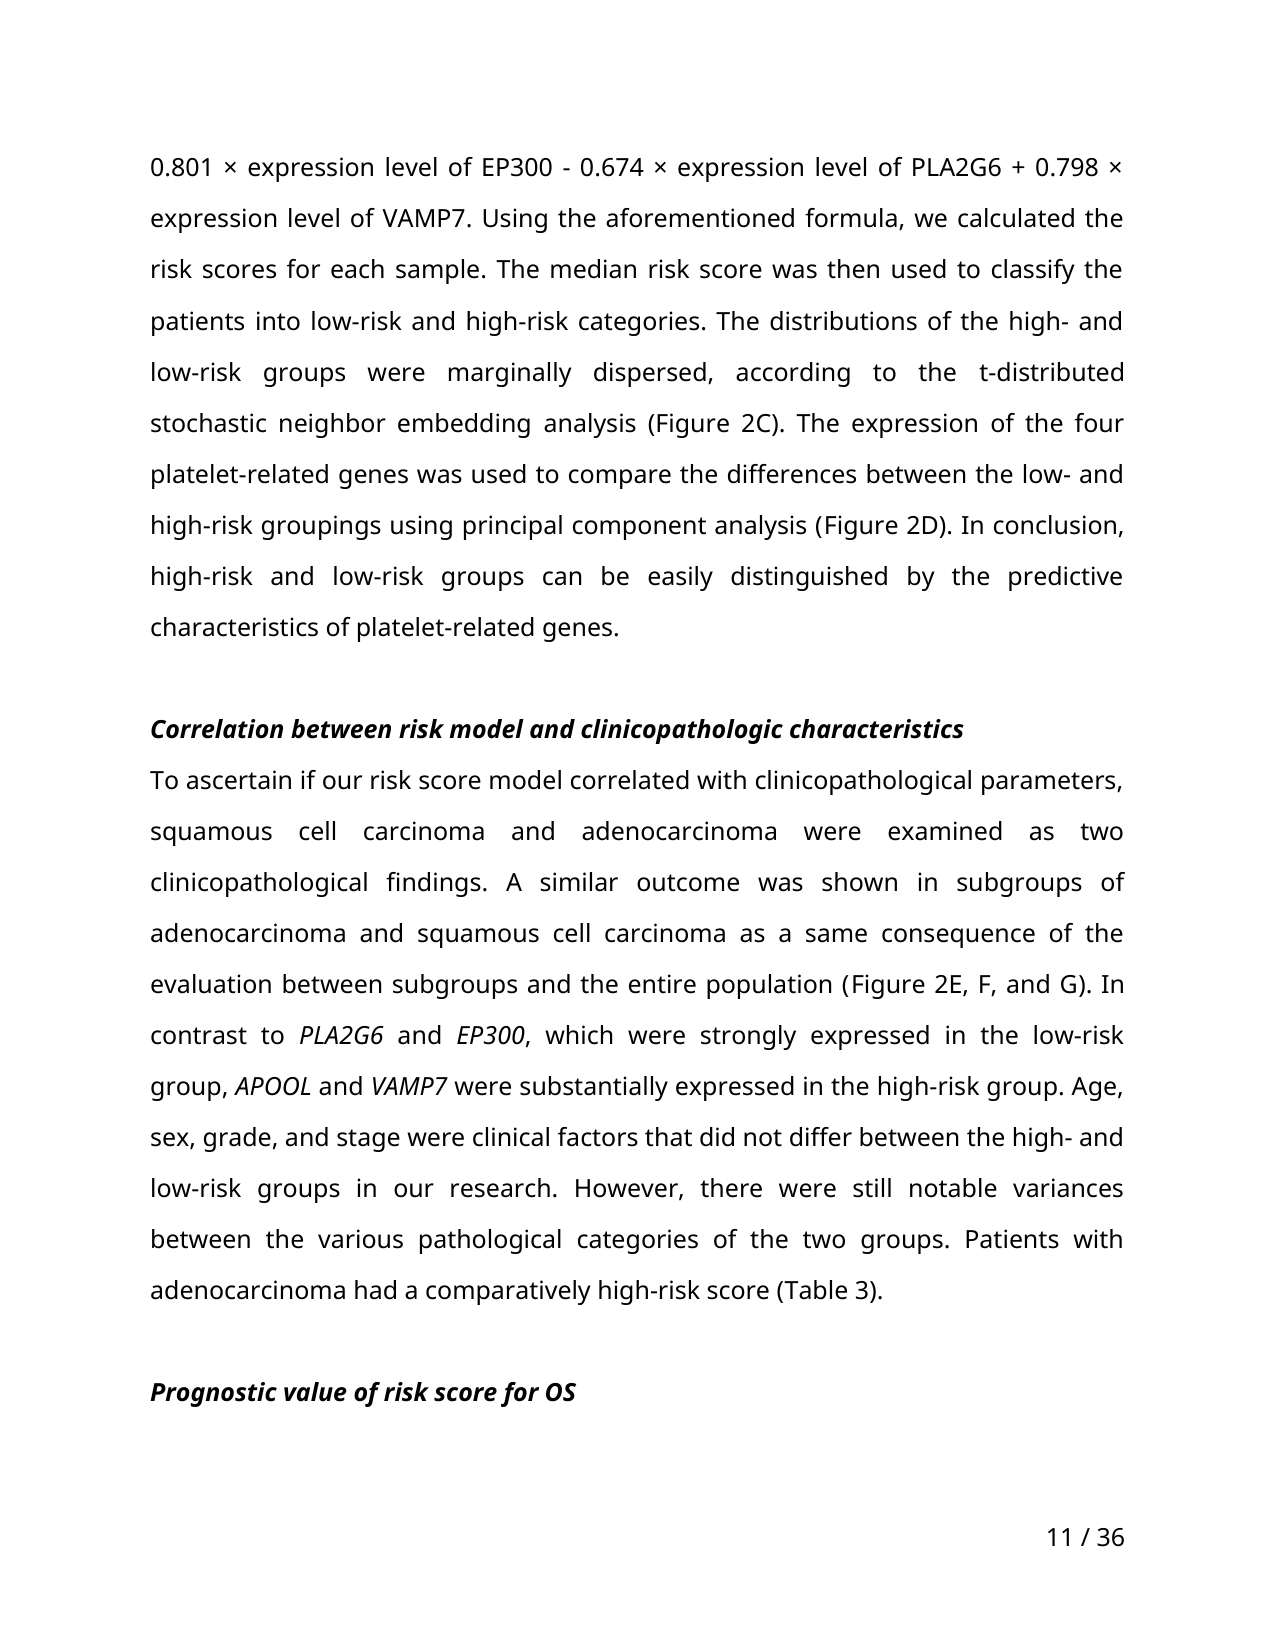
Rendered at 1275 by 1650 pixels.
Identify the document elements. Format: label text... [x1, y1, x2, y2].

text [150, 150, 1125, 643]
text Correlation between risk model and clinicopathologic characteristics [150, 711, 1125, 746]
text To ascertain if our risk score model correlated with clinicopathological parameters, squamous cell carcinoma and adenocarcinoma were examined as two clinicopathological findings. A similar outcome was shown in subgroups of adenocarcinoma and squamous cell carcinoma as a same consequence of the evaluation between subgroups and the entire population (Figure 2E, F, and G). In contrast to PLA2G6 and EP300, which were strongly expressed in the low-risk group, APOOL and VAMP7 were substantially expressed in the high-risk group. Age, sex, grade, and stage were clinical factors that did not differ between the high- and low-risk groups in our research. However, there were still notable variances between the various pathological categories of the two groups. Patients with adenocarcinoma had a comparatively high-risk score (Table 3). [150, 762, 1125, 1307]
text Prognostic value of risk score for OS [150, 1375, 1125, 1409]
